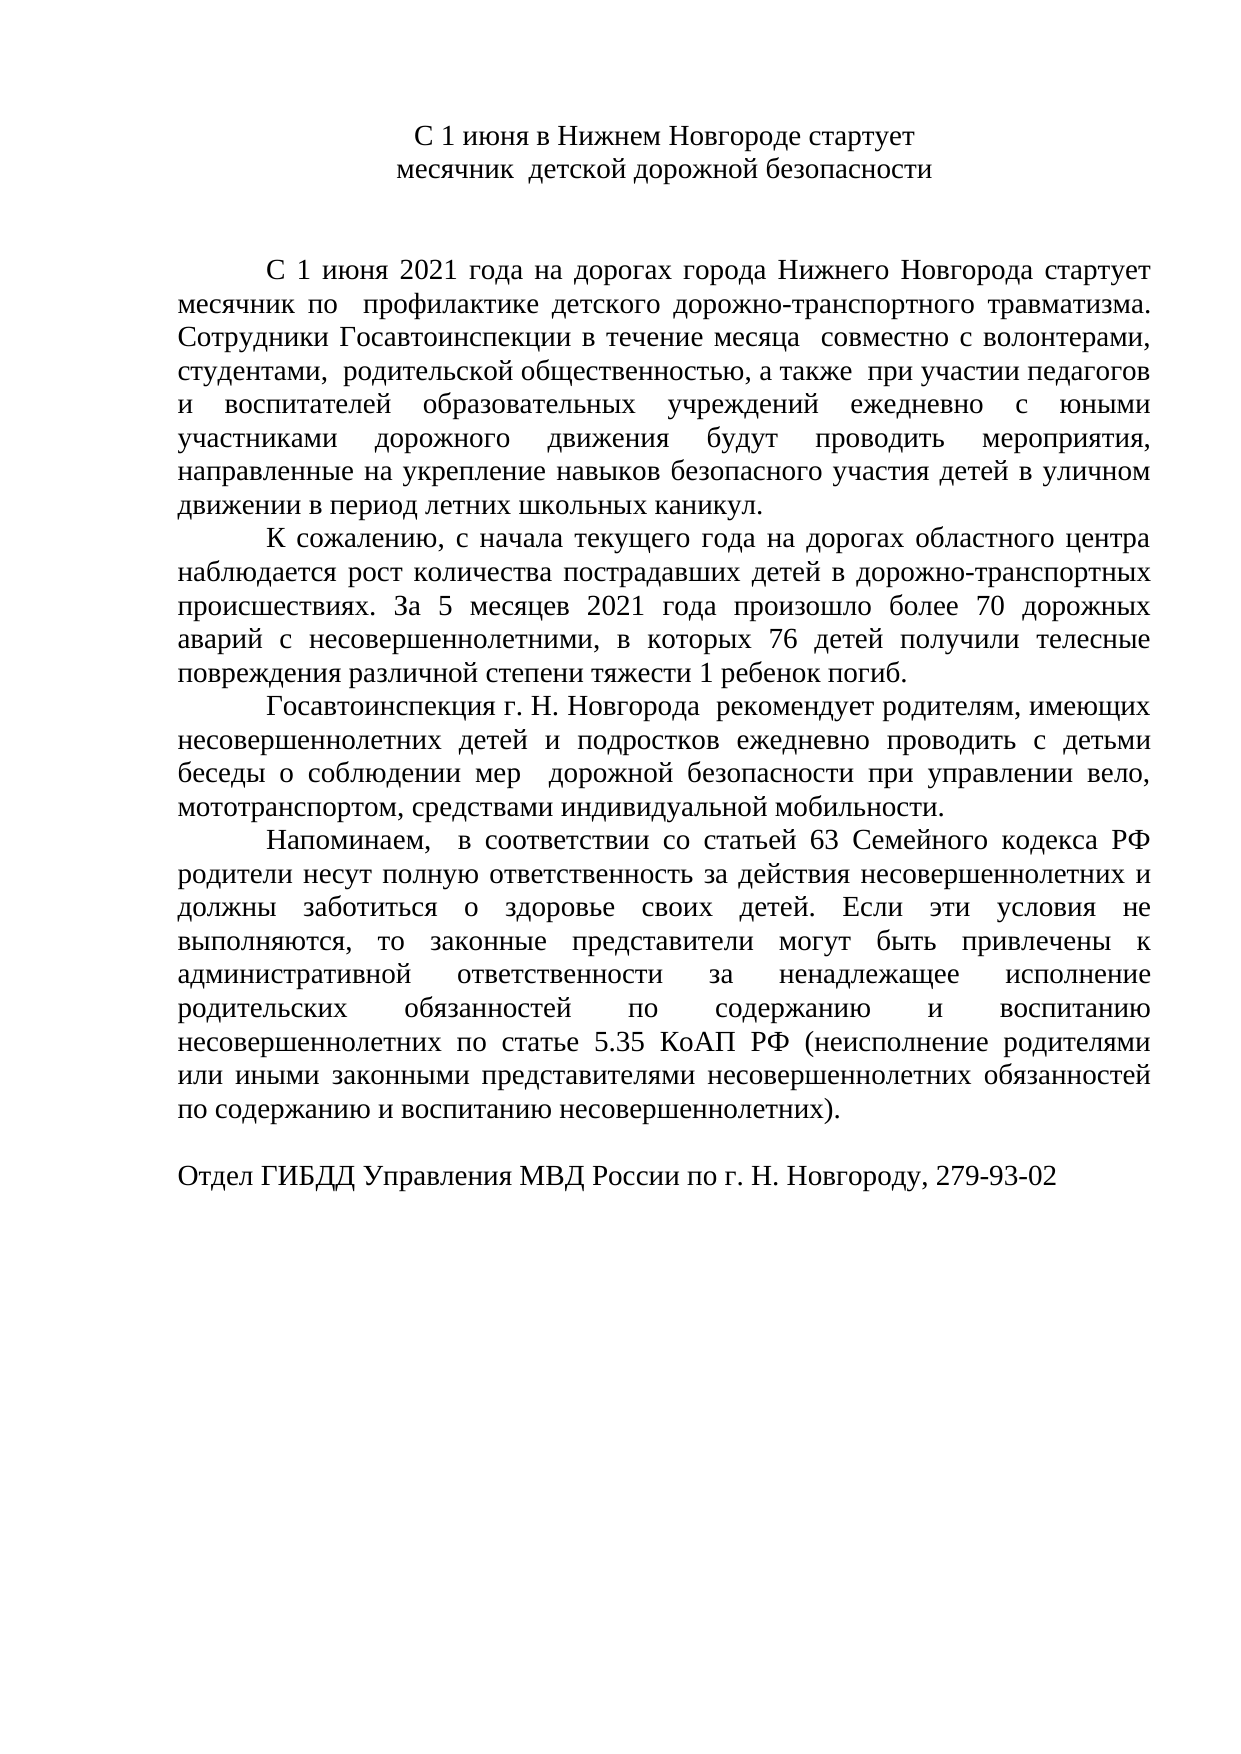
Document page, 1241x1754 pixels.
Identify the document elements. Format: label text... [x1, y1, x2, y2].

text С 1 июня 2021 года на дорогах города Нижнего Новгорода стартует месячник по профилактике детского дорожно-транспортного травматизма. Сотрудники Госавтоинспекции в течение месяца совместно с волонтерами, студентами, родительской общественностью, а также при участии педагогов и воспитателей образовательных учреждений ежедневно с юными участниками дорожного движения будут проводить мероприятия, направленные на укрепление навыков безопасного участия детей в уличном движении в период летних школьных каникул. [177, 252, 1152, 521]
text Отдел ГИБДД Управления МВД России по г. Н. Новгороду, 279-93-02 [177, 1158, 1152, 1191]
text Напоминаем, в соответствии со статьей 63 Семейного кодекса РФ родители несут полную ответственность за действия несовершеннолетних и должны заботиться о здоровье своих детей. Если эти условия не выполняются, то законные представители могут быть привлечены к административной ответственности за ненадлежащее исполнение родительских обязанностей по содержанию и воспитанию несовершеннолетних по статье 5.35 КоАП РФ (неисполнение родителями или иными законными представителями несовершеннолетних обязанностей по содержанию и воспитанию несовершеннолетних). [177, 822, 1152, 1124]
text месячник детской дорожной безопасности [177, 152, 1152, 185]
text С 1 июня в Нижнем Новгороде стартует [177, 118, 1152, 152]
text К сожалению, с начала текущего года на дорогах областного центра наблюдается рост количества пострадавших детей в дорожно-транспортных происшествиях. За 5 месяцев 2021 года произошло более 70 дорожных аварий с несовершеннолетними, в которых 76 детей получили телесные повреждения различной степени тяжести 1 ребенок погиб. [177, 521, 1152, 688]
text Госавтоинспекция г. Н. Новгорода рекомендует родителям, имеющих несовершеннолетних детей и подростков ежедневно проводить с детьми беседы о соблюдении мер дорожной безопасности при управлении вело, мототранспортом, средствами индивидуальной мобильности. [177, 688, 1152, 822]
